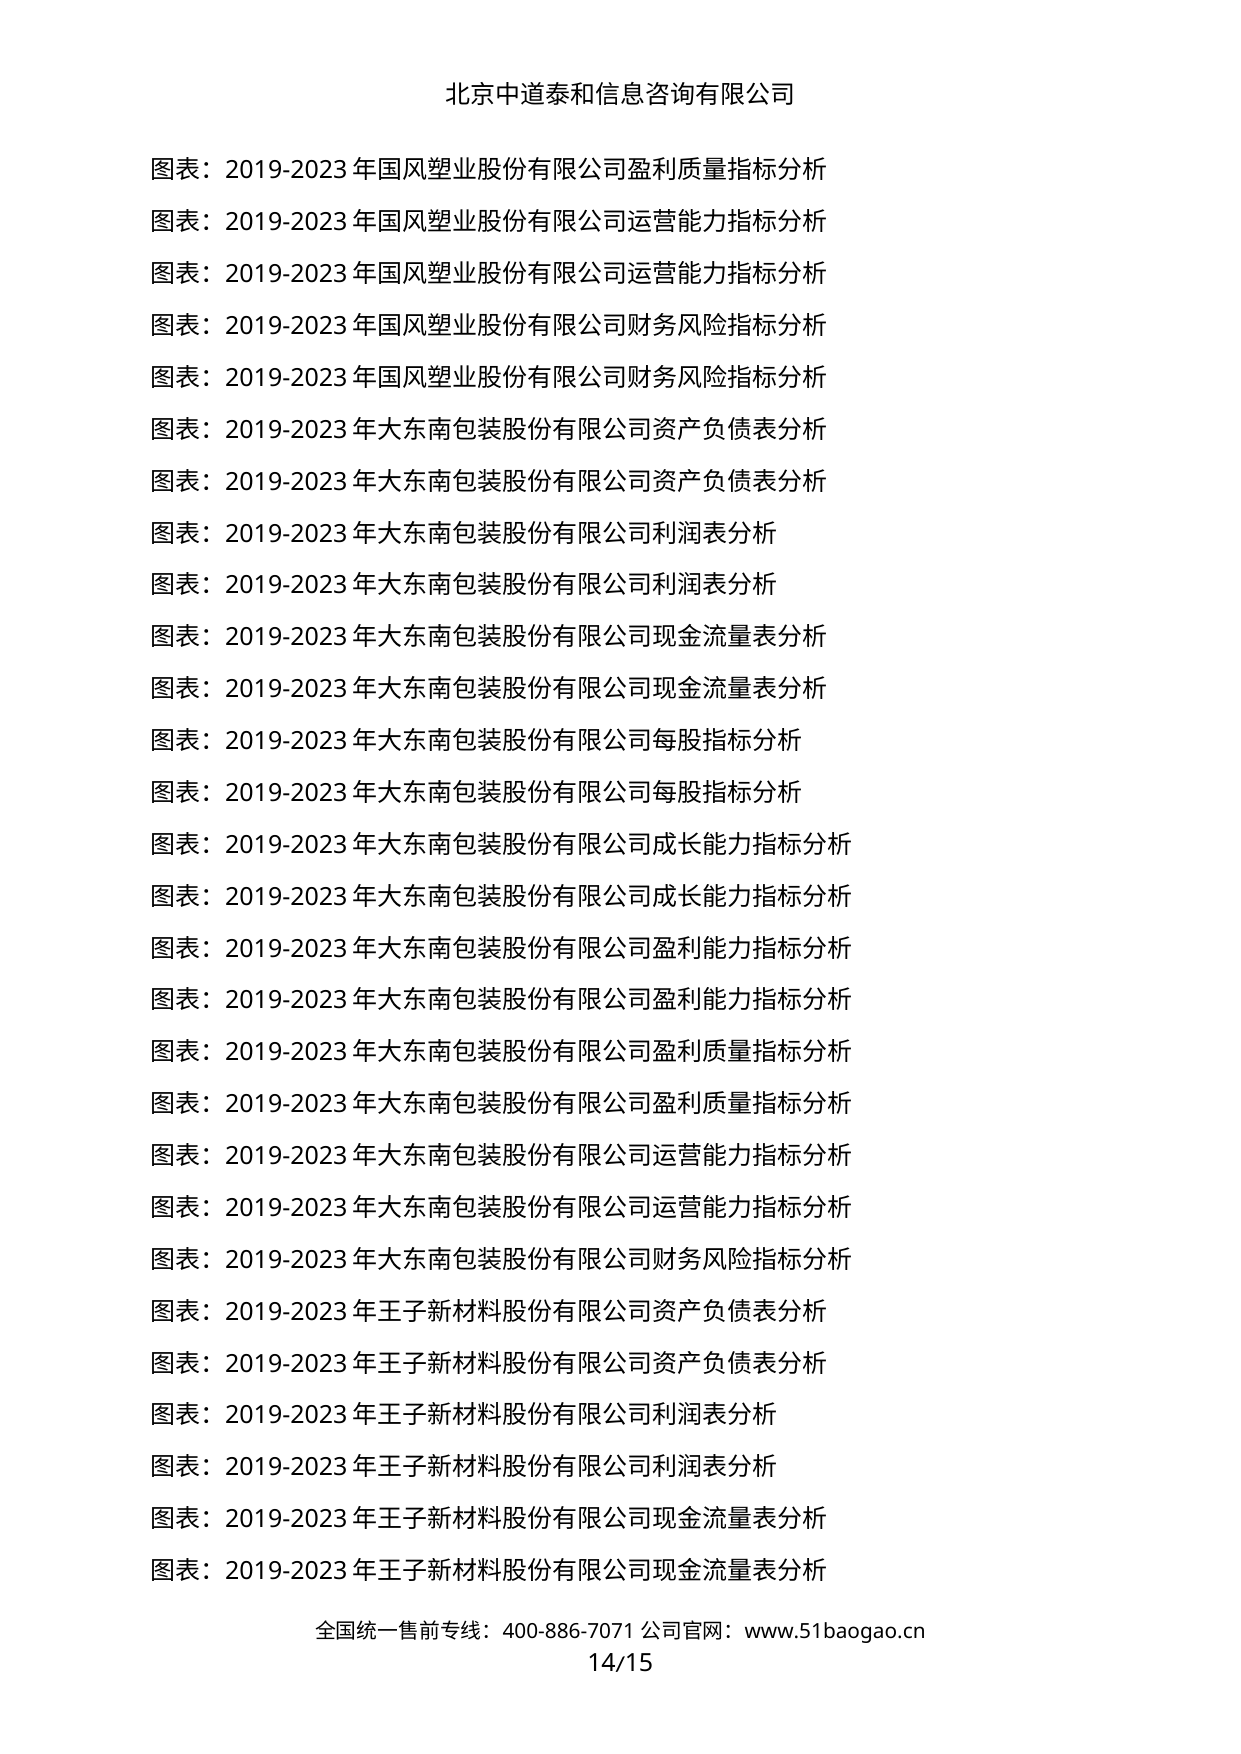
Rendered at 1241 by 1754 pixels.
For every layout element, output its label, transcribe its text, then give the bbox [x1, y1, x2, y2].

text 图表：2019-2023年大东南包装股份有限公司盈利能力指标分析 [150, 980, 1090, 1016]
text 图表：2019-2023年王子新材料股份有限公司利润表分析 [150, 1395, 1090, 1431]
text 图表：2019-2023年王子新材料股份有限公司资产负债表分析 [150, 1343, 1090, 1379]
text 图表：2019-2023年大东南包装股份有限公司利润表分析 [150, 565, 1090, 601]
text 图表：2019-2023年大东南包装股份有限公司运营能力指标分析 [150, 1136, 1090, 1172]
text 图表：2019-2023年王子新材料股份有限公司现金流量表分析 [150, 1499, 1090, 1535]
text 图表：2019-2023年大东南包装股份有限公司运营能力指标分析 [150, 1187, 1090, 1224]
text 图表：2019-2023年大东南包装股份有限公司盈利能力指标分析 [150, 928, 1090, 964]
text 图表：2019-2023年国风塑业股份有限公司运营能力指标分析 [150, 254, 1090, 290]
text 图表：2019-2023年大东南包装股份有限公司现金流量表分析 [150, 669, 1090, 705]
text 图表：2019-2023年大东南包装股份有限公司盈利质量指标分析 [150, 1084, 1090, 1120]
text 图表：2019-2023年王子新材料股份有限公司利润表分析 [150, 1447, 1090, 1483]
text 图表：2019-2023年大东南包装股份有限公司每股指标分析 [150, 721, 1090, 757]
text 图表：2019-2023年大东南包装股份有限公司成长能力指标分析 [150, 876, 1090, 912]
text 图表：2019-2023年大东南包装股份有限公司盈利质量指标分析 [150, 1032, 1090, 1068]
text 图表：2019-2023年大东南包装股份有限公司每股指标分析 [150, 772, 1090, 809]
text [150, 150, 1090, 186]
text 图表：2019-2023年王子新材料股份有限公司资产负债表分析 [150, 1291, 1090, 1327]
text 图表：2019-2023年大东南包装股份有限公司现金流量表分析 [150, 617, 1090, 653]
text 图表：2019-2023年大东南包装股份有限公司资产负债表分析 [150, 461, 1090, 497]
text 图表：2019-2023年国风塑业股份有限公司财务风险指标分析 [150, 306, 1090, 342]
text 图表：2019-2023年王子新材料股份有限公司现金流量表分析 [150, 1551, 1090, 1587]
text 图表：2019-2023年大东南包装股份有限公司资产负债表分析 [150, 409, 1090, 446]
text 图表：2019-2023年大东南包装股份有限公司成长能力指标分析 [150, 824, 1090, 861]
text 图表：2019-2023年大东南包装股份有限公司利润表分析 [150, 513, 1090, 549]
text 图表：2019-2023年大东南包装股份有限公司财务风险指标分析 [150, 1239, 1090, 1276]
text 图表：2019-2023年国风塑业股份有限公司财务风险指标分析 [150, 357, 1090, 394]
text 图表：2019-2023年国风塑业股份有限公司运营能力指标分析 [150, 202, 1090, 238]
